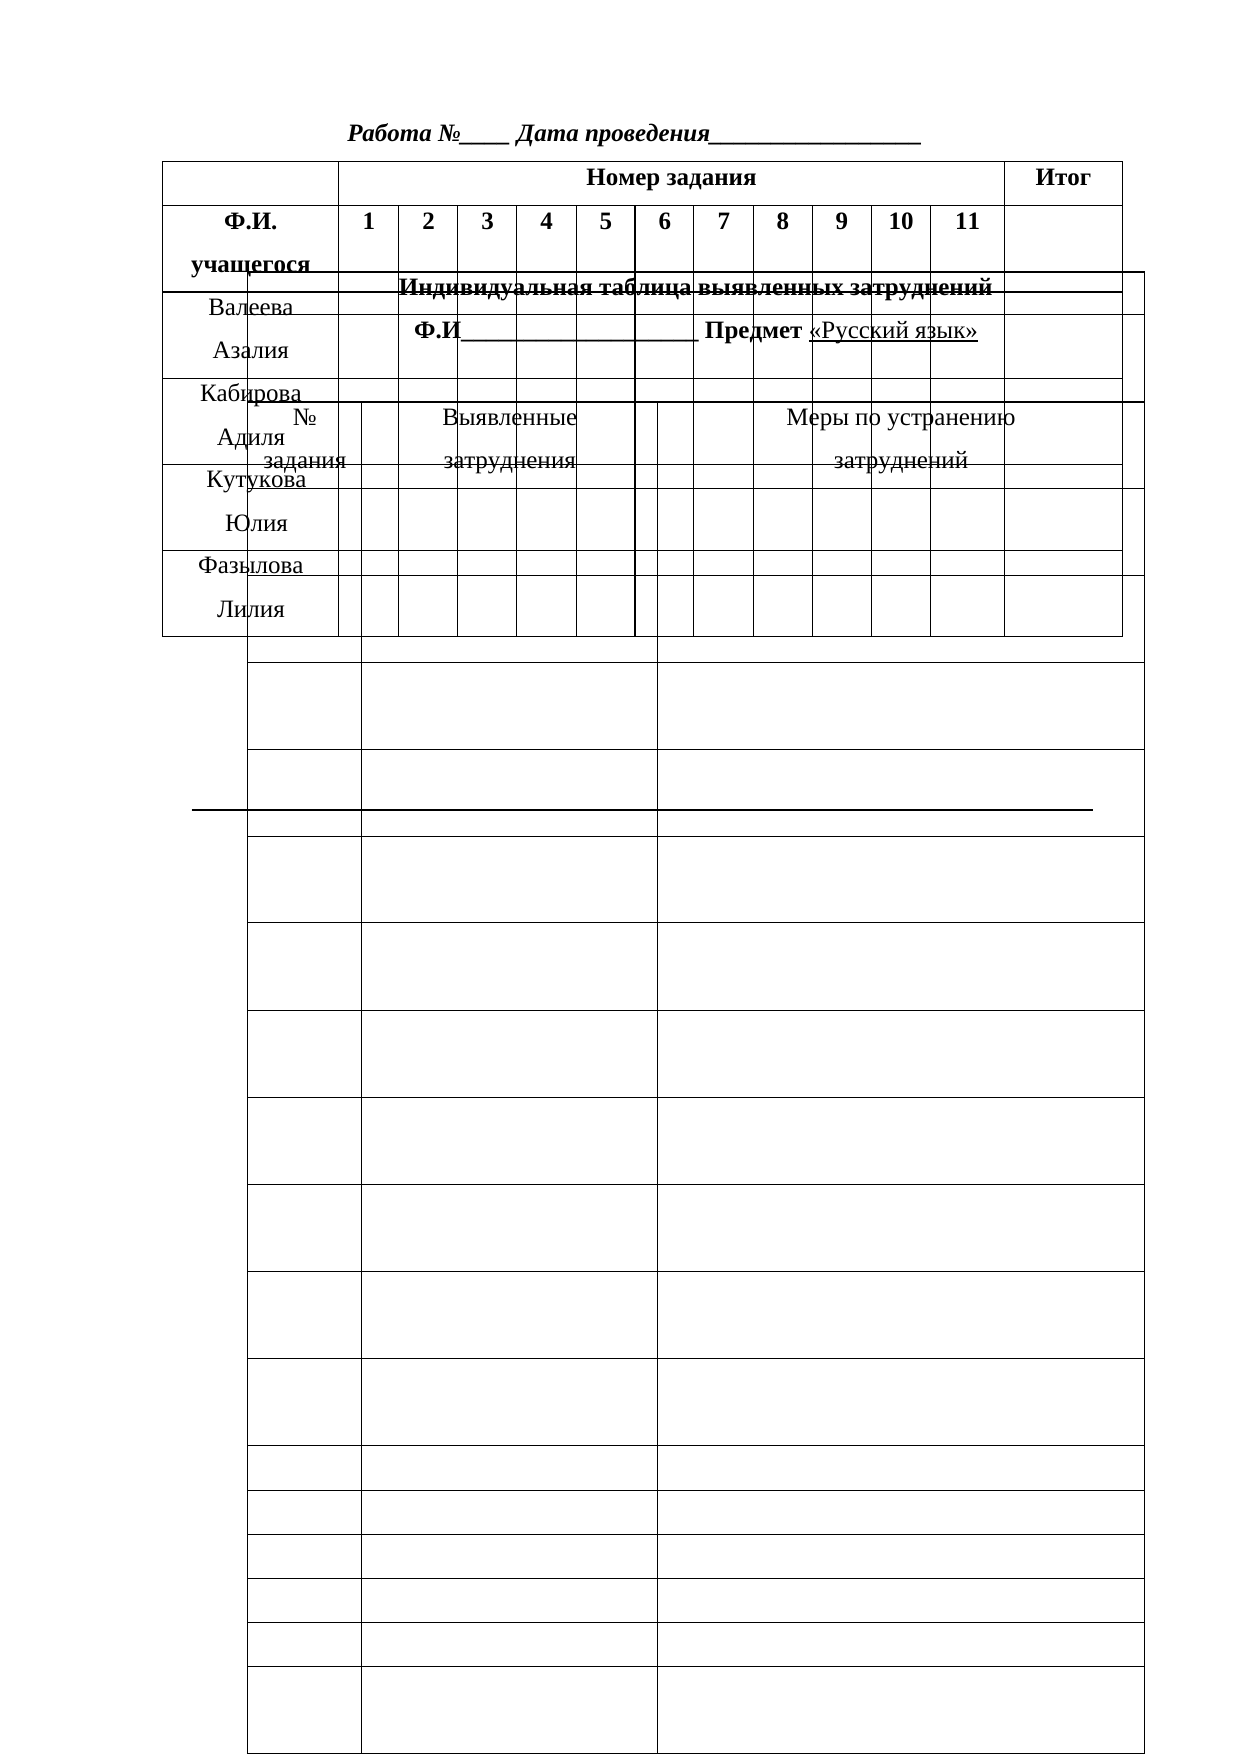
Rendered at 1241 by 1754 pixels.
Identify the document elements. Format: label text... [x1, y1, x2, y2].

table_cell [362, 489, 657, 575]
table_cell [248, 1272, 361, 1358]
table_cell [248, 923, 361, 1009]
table_cell [362, 750, 657, 836]
table_cell Кабирова Адиля [163, 379, 247, 463]
table_cell Выявленные затруднения [362, 403, 657, 487]
table_cell [248, 837, 361, 922]
table_cell [248, 1446, 361, 1489]
table_cell [362, 1446, 657, 1489]
table_cell [248, 1359, 361, 1445]
table_cell № задания [248, 403, 361, 487]
table_header Номер задания [339, 162, 1004, 205]
table_cell Кутукова Юлия [163, 465, 247, 549]
table_cell [248, 663, 361, 749]
table_cell [362, 1011, 657, 1097]
table_cell 9 [813, 206, 871, 271]
table_cell [658, 1623, 1144, 1666]
table_cell [658, 576, 1144, 662]
table_cell 11 [931, 206, 1004, 271]
table_cell 7 [694, 206, 753, 271]
table_header Индивидуальная таблица выявленных затруднений [248, 273, 1144, 314]
table_cell [362, 1623, 657, 1666]
table_cell Валеева Азалия [163, 293, 247, 377]
table_cell [658, 1098, 1144, 1184]
text Работа №____ Дата проведения_________________ [148, 118, 1122, 147]
table_cell [658, 1359, 1144, 1445]
table_cell [362, 1535, 657, 1578]
table_cell [362, 1185, 657, 1271]
table_cell [362, 837, 657, 922]
table_cell [362, 923, 657, 1009]
table_cell [248, 1491, 361, 1533]
table_cell [248, 1667, 361, 1753]
table_cell 5 [577, 206, 634, 271]
table_cell [658, 1667, 1144, 1753]
table_cell 2 [399, 206, 457, 271]
table_cell [248, 576, 361, 662]
table_cell [362, 1491, 657, 1533]
table_cell [248, 1185, 361, 1271]
table_cell [362, 1667, 657, 1753]
table_header [163, 162, 338, 205]
table_cell [362, 576, 657, 662]
table_cell [248, 489, 361, 575]
table_cell 4 [517, 206, 576, 271]
table_cell [248, 1098, 361, 1184]
table_cell 1 [339, 206, 398, 271]
table_cell [658, 837, 1144, 922]
table_cell [658, 1446, 1144, 1489]
table_cell [248, 1579, 361, 1622]
table_cell [658, 489, 1144, 575]
table_cell [658, 1579, 1144, 1622]
table_cell [658, 1535, 1144, 1578]
table_cell [362, 1579, 657, 1622]
table_cell 10 [872, 206, 930, 271]
table_cell [658, 1272, 1144, 1358]
table_cell [248, 1011, 361, 1097]
table_cell [362, 1098, 657, 1184]
table_cell [362, 1272, 657, 1358]
table_cell 3 [458, 206, 516, 271]
table_cell [658, 750, 1144, 836]
table_cell Ф.И___________________ Предмет «Русский язык» [248, 315, 1144, 401]
table_header Итог [1005, 162, 1122, 205]
table_cell [658, 1011, 1144, 1097]
table_cell [658, 923, 1144, 1009]
table_cell [362, 663, 657, 749]
table_cell [248, 750, 361, 836]
table_cell 8 [754, 206, 812, 271]
table_cell [362, 1359, 657, 1445]
table_cell [248, 1623, 361, 1666]
table_cell [658, 663, 1144, 749]
table_cell [248, 1535, 361, 1578]
table_cell [658, 1491, 1144, 1533]
table_cell Ф.И. учащегося [163, 206, 338, 291]
table_cell Фазылова Лилия [163, 551, 247, 636]
table_cell [1005, 206, 1122, 271]
table_cell 6 [636, 206, 693, 271]
table_cell Меры по устранению затруднений [658, 403, 1144, 487]
table_cell [658, 1185, 1144, 1271]
